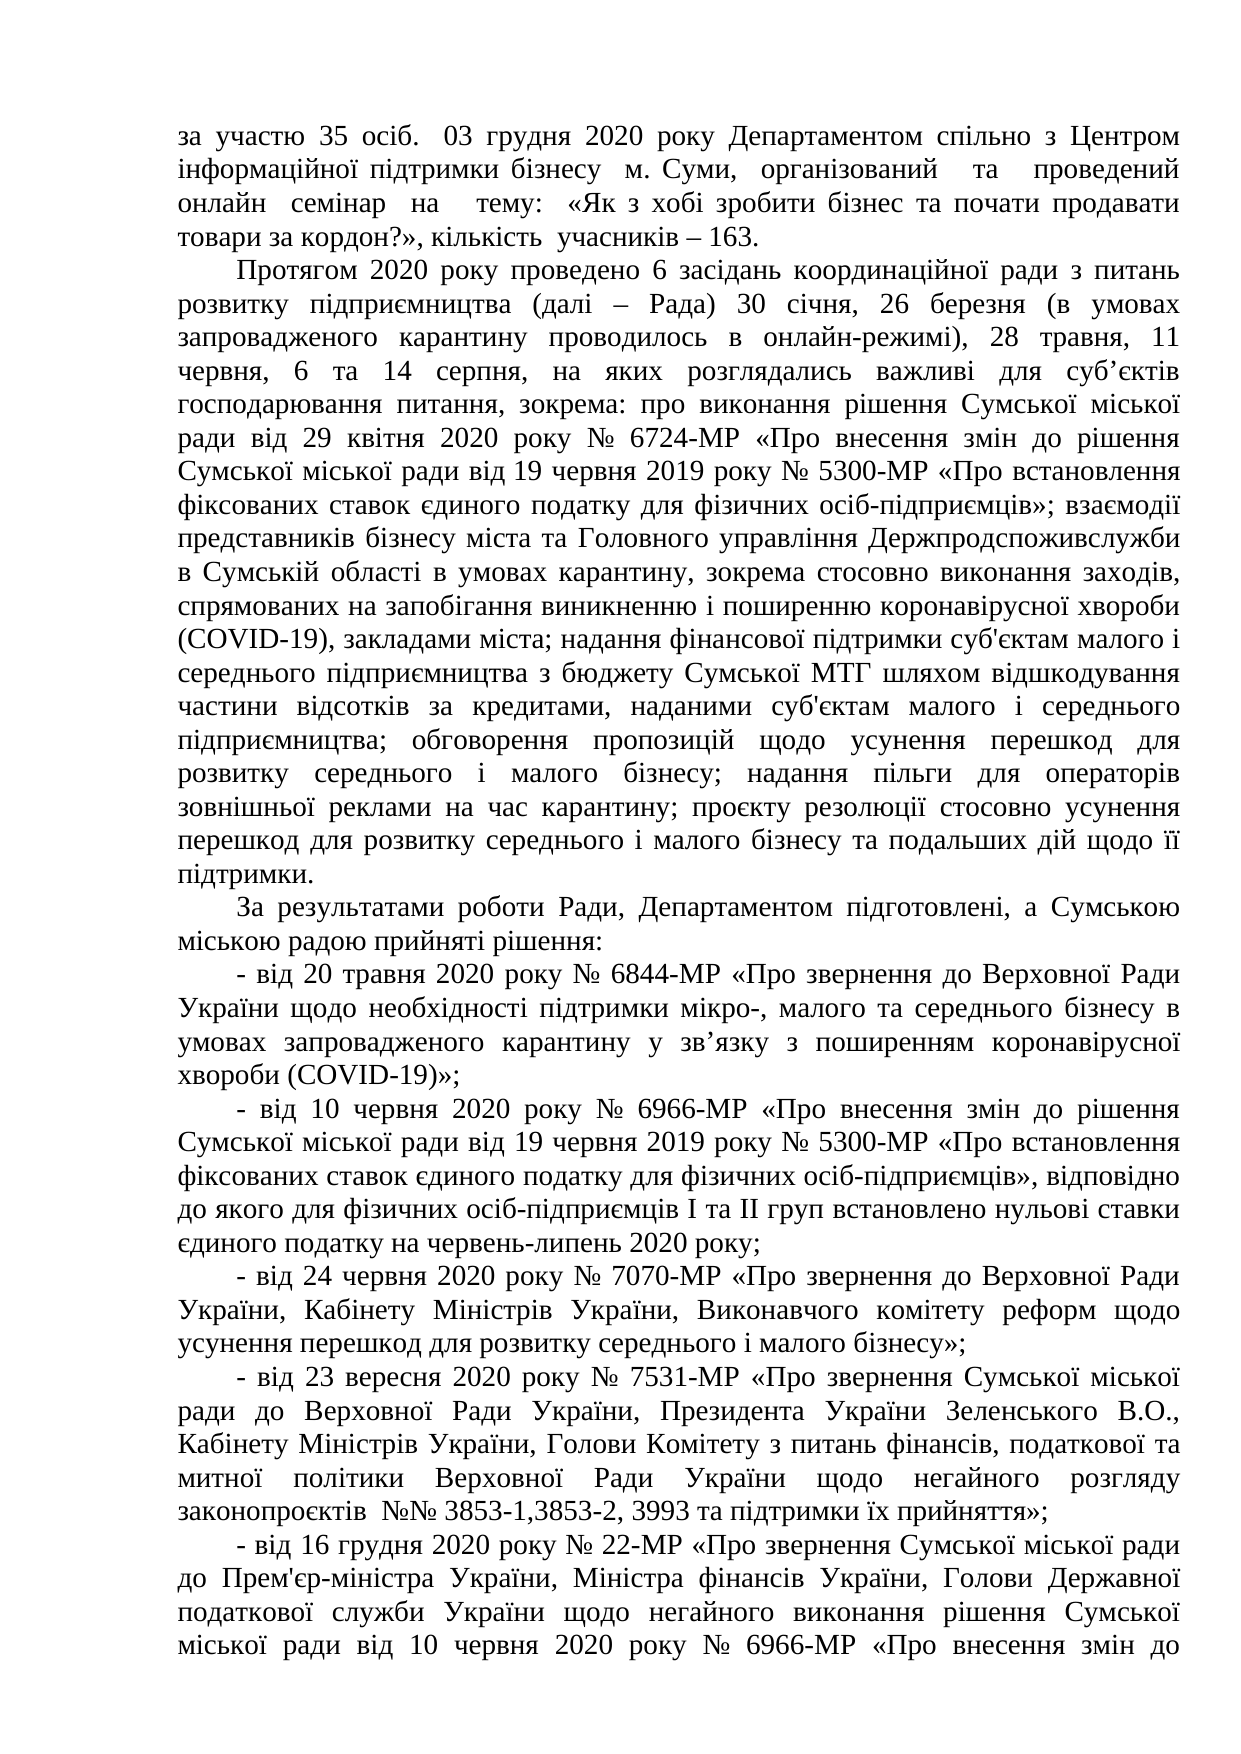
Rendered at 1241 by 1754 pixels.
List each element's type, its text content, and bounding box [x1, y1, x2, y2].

text - від 10 червня 2020 року № 6966-МР «Про внесення змін до рішення Сумської міської ради від 19 червня 2019 року № 5300-МР «Про встановлення фіксованих ставок єдиного податку для фізичних осіб-підприємців», відповідно до якого для фізичних осіб-підприємців І та ІІ груп встановлено нульові ставки єдиного податку на червень-липень 2020 року; [177, 1091, 1181, 1258]
text - від 23 вересня 2020 року № 7531-МР «Про звернення Сумської міської ради до Верховної Ради України, Президента України Зеленського В.О., Кабінету Міністрів України, Голови Комітету з питань фінансів, податкової та митної політики Верховної Ради України щодо негайного розгляду законопроєктів №№ 3853-1,3853-2, 3993 та підтримки їх прийняття»; [177, 1359, 1181, 1527]
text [177, 1527, 1181, 1661]
text - від 24 червня 2020 року № 7070-МР «Про звернення до Верховної Ради України, Кабінету Міністрів України, Виконавчого комітету реформ щодо усунення перешкод для розвитку середнього і малого бізнесу»; [177, 1258, 1181, 1359]
text Протягом 2020 року проведено 6 засідань координаційної ради з питань розвитку підприємництва (далі – Рада) 30 січня, 26 березня (в умовах запровадженого карантину проводилось в онлайн-режимі), 28 травня, 11 червня, 6 та 14 серпня, на яких розглядались важливі для суб’єктів господарювання питання, зокрема: про виконання рішення Сумської міської ради від 29 квітня 2020 року № 6724-МР «Про внесення змін до рішення Сумської міської ради від 19 червня 2019 року № 5300-МР «Про встановлення фіксованих ставок єдиного податку для фізичних осіб-підприємців»; взаємодії представників бізнесу міста та Головного управління Держпродспоживслужби в Сумській області в умовах карантину, зокрема стосовно виконання заходів, спрямованих на запобігання виникненню і поширенню коронавірусної хвороби (COVID-19), закладами міста; надання фінансової підтримки суб'єктам малого і середнього підприємництва з бюджету Сумської МТГ шляхом відшкодування частини відсотків за кредитами, наданими суб'єктам малого і середнього підприємництва; обговорення пропозицій щодо усунення перешкод для розвитку середнього і малого бізнесу; надання пільги для операторів зовнішньої реклами на час карантину; проєкту резолюції стосовно усунення перешкод для розвитку середнього і малого бізнесу та подальших дій щодо її підтримки. [177, 252, 1181, 889]
text - від 20 травня 2020 року № 6844-МР «Про звернення до Верховної Ради України щодо необхідності підтримки мікро-, малого та середнього бізнесу в умовах запровадженого карантину у зв’язку з поширенням коронавірусної хвороби (COVID-19)»; [177, 957, 1181, 1091]
text За результатами роботи Ради, Департаментом підготовлені, а Сумською міською радою прийняті рішення: [177, 889, 1181, 957]
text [177, 118, 1181, 252]
